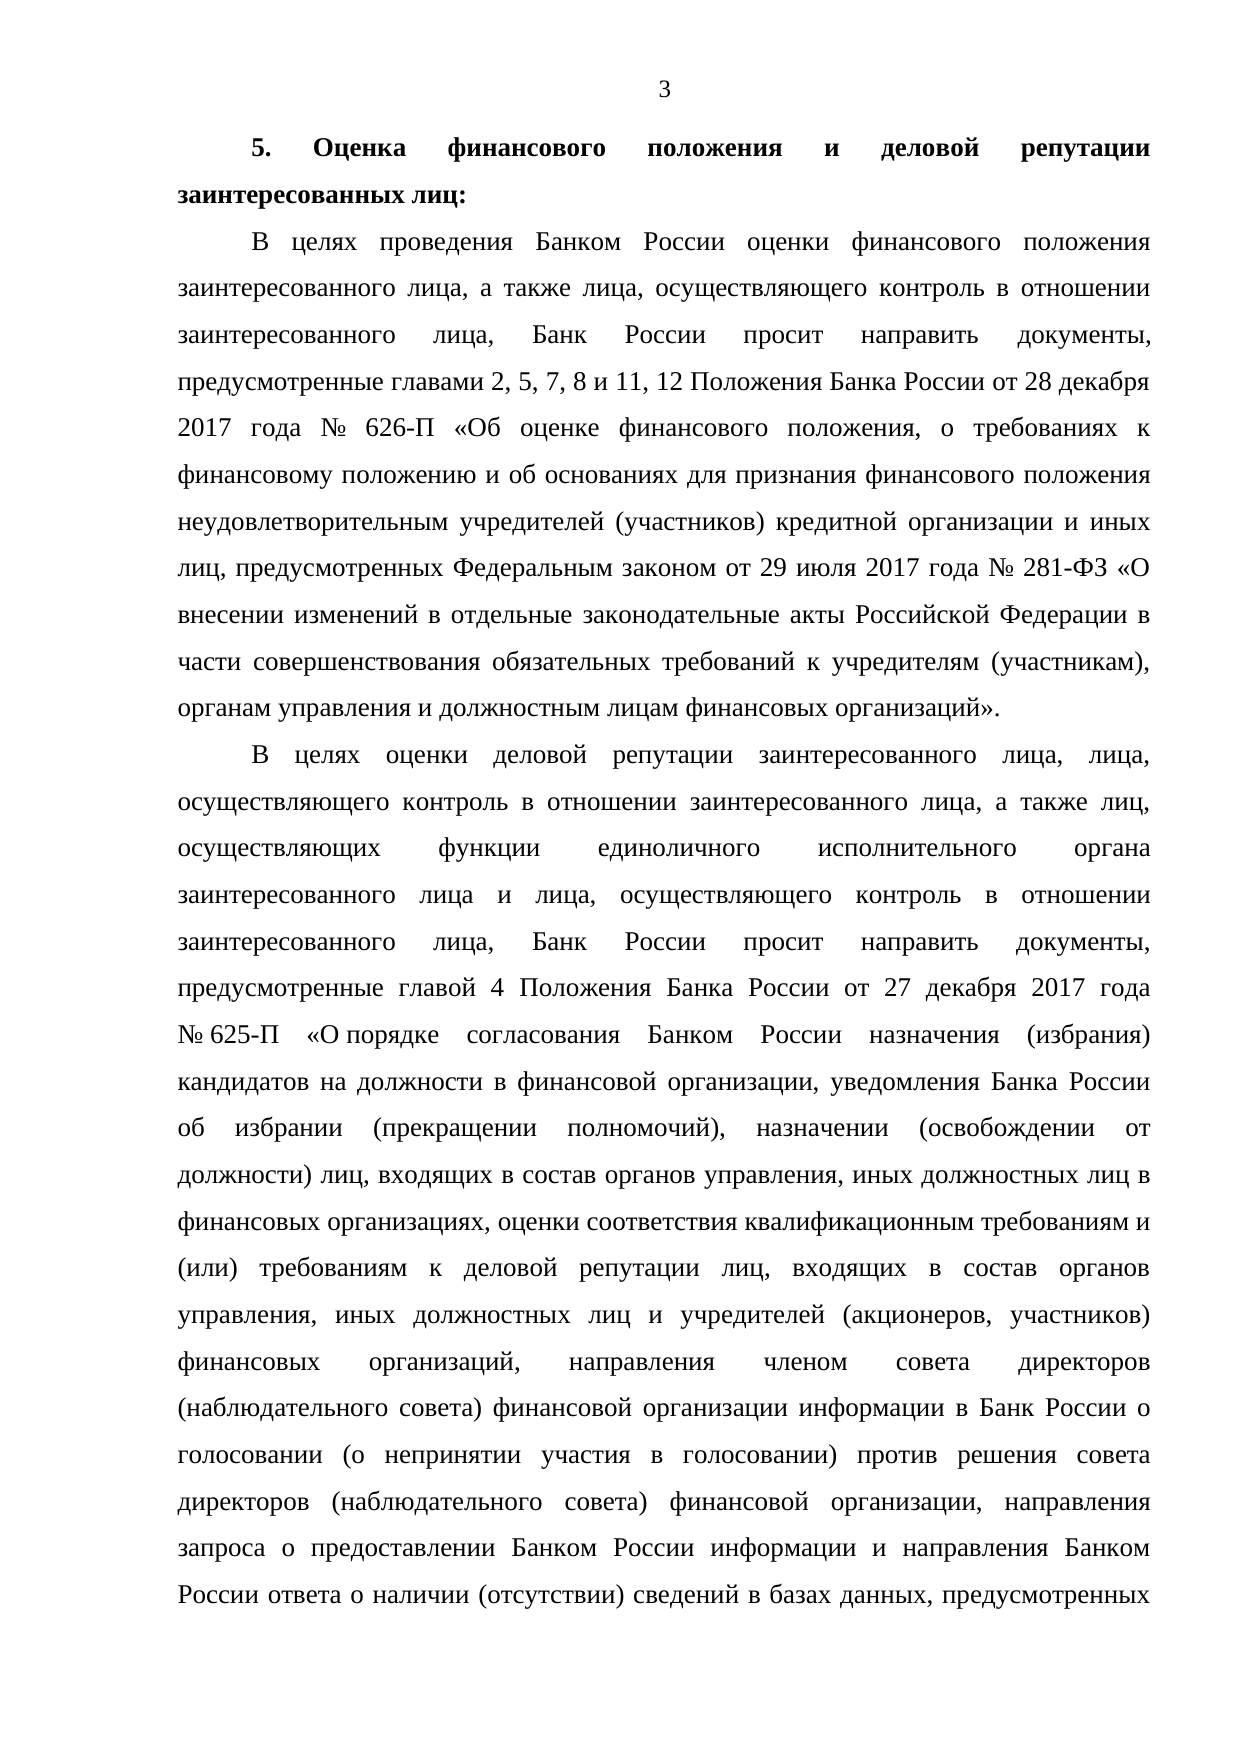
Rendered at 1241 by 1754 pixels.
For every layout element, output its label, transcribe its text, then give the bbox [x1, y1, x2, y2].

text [177, 738, 1152, 1609]
text В целях проведения Банком России оценки финансового положения заинтересованного лица, а также лица, осуществляющего контроль в отношении заинтересованного лица, Банк России просит направить документы, предусмотренные главами 2, 5, 7, 8 и 11, 12 Положения Банка России от 28 декабря 2017 года № 626-П «Об оценке финансового положения, о требованиях к финансовому положению и об основаниях для признания финансового положения неудовлетворительным учредителей (участников) кредитной организации и иных лиц, предусмотренных Федеральным законом от 29 июля 2017 года № 281-ФЗ «О внесении изменений в отдельные законодательные акты Российской Федерации в части совершенствования обязательных требований к учредителям (участникам), органам управления и должностным лицам финансовых организаций». [177, 224, 1152, 722]
text 5. Оценка финансового положения и деловой репутации заинтересованных лиц: [177, 131, 1152, 209]
